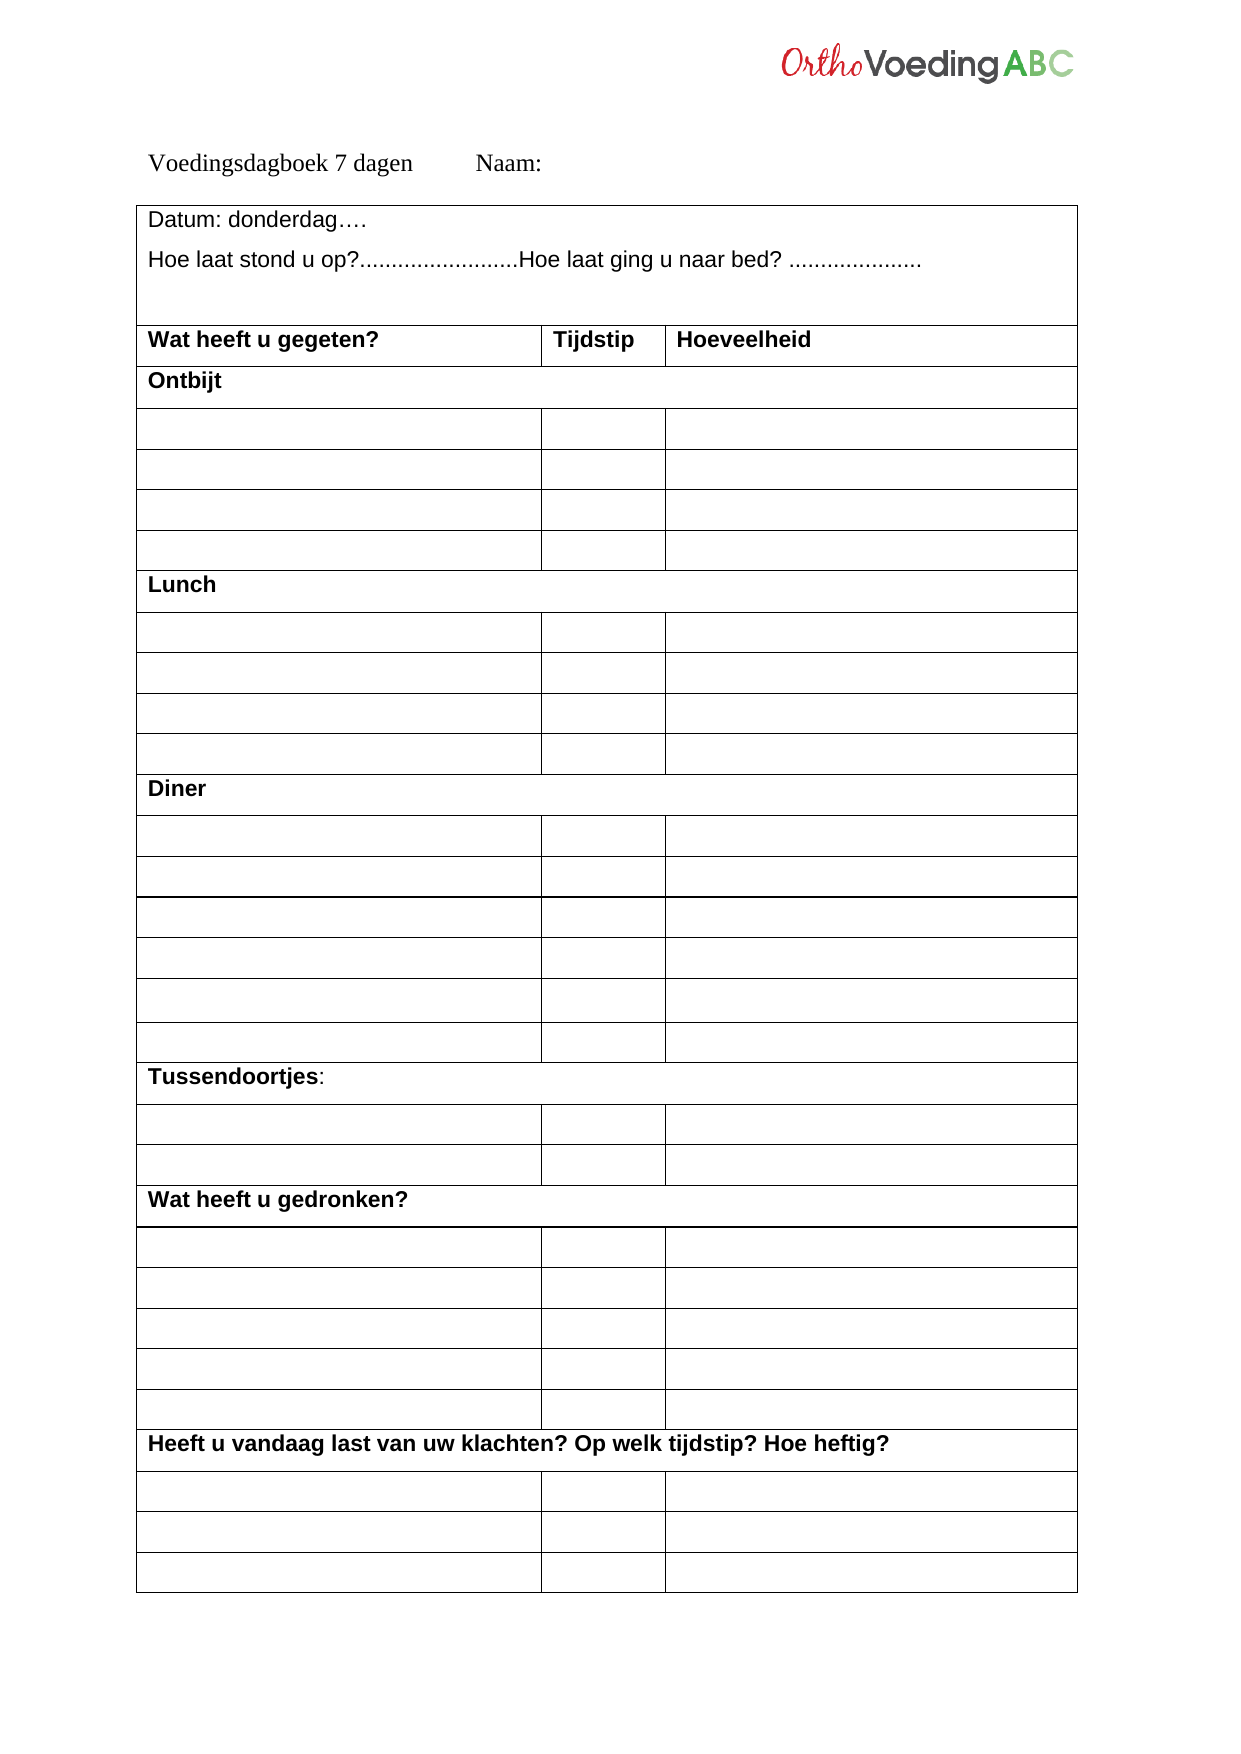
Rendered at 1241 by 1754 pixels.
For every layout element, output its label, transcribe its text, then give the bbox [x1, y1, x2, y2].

table_cell [666, 898, 1077, 937]
table_cell [666, 1553, 1077, 1592]
table_cell [542, 1349, 665, 1388]
table_cell [137, 734, 541, 774]
table_cell [666, 816, 1077, 856]
table_cell [666, 409, 1077, 448]
table_cell [542, 1228, 665, 1267]
table_cell [542, 1512, 665, 1552]
text Voedingsdagboek 7 dagen Naam: [148, 148, 1093, 176]
table_cell [542, 490, 665, 529]
table_cell [666, 1512, 1077, 1552]
table_cell [542, 653, 665, 693]
table_cell Wat heeft u gedronken? [137, 1186, 1077, 1226]
table_cell [666, 1105, 1077, 1144]
table_cell [542, 1145, 665, 1185]
table_cell [666, 979, 1077, 1022]
table_header Datum: donderdag…. Hoe laat stond u op?.........................Hoe laat ging u naar bed? ..................... [137, 206, 1077, 324]
table_cell [666, 490, 1077, 529]
table_cell [137, 1349, 541, 1388]
table_cell [137, 694, 541, 733]
table_cell [137, 1472, 541, 1511]
table_cell [137, 1023, 541, 1062]
table_cell [542, 531, 665, 570]
table_cell [542, 613, 665, 652]
table_cell [542, 1390, 665, 1429]
table_cell [542, 1553, 665, 1592]
table_cell Tussendoortjes: [137, 1063, 1077, 1104]
table_cell [542, 1105, 665, 1144]
table_cell [666, 1309, 1077, 1348]
table_cell [137, 1309, 541, 1348]
table_cell [137, 409, 541, 448]
table_cell [666, 857, 1077, 896]
table_cell [666, 613, 1077, 652]
table_cell Tijdstip [542, 326, 665, 366]
table_cell [542, 1309, 665, 1348]
table_cell [666, 694, 1077, 733]
table_cell [137, 1512, 541, 1552]
table_cell [542, 1268, 665, 1307]
table_cell Heeft u vandaag last van uw klachten? Op welk tijdstip? Hoe heftig? [137, 1430, 1077, 1471]
table_cell [666, 938, 1077, 977]
table_cell [666, 1390, 1077, 1429]
table_cell [137, 1145, 541, 1185]
table_cell [666, 450, 1077, 489]
table_cell [542, 979, 665, 1022]
table_cell [542, 816, 665, 856]
table_cell [137, 1228, 541, 1267]
table_cell [137, 450, 541, 489]
table_cell [137, 531, 541, 570]
table_cell Lunch [137, 571, 1077, 612]
table_cell [542, 1023, 665, 1062]
table_cell [542, 898, 665, 937]
table_cell [137, 1268, 541, 1307]
table_cell [542, 734, 665, 774]
table_cell [666, 1145, 1077, 1185]
table_cell [137, 490, 541, 529]
table_cell [137, 1105, 541, 1144]
table_cell [666, 531, 1077, 570]
table_cell Wat heeft u gegeten? [137, 326, 541, 366]
table_cell [666, 1228, 1077, 1267]
table_cell [666, 653, 1077, 693]
table_cell [137, 1553, 541, 1592]
table_cell [137, 979, 541, 1022]
table_cell [137, 898, 541, 937]
table_cell [137, 1390, 541, 1429]
table_cell [666, 734, 1077, 774]
table_cell Hoeveelheid [666, 326, 1077, 366]
table_cell [666, 1349, 1077, 1388]
table_cell Diner [137, 775, 1077, 815]
table_cell [542, 1472, 665, 1511]
table_cell [542, 694, 665, 733]
table_cell [542, 857, 665, 896]
table_cell [666, 1472, 1077, 1511]
table_cell [137, 857, 541, 896]
table_cell [542, 409, 665, 448]
table_cell [137, 816, 541, 856]
table_cell [542, 450, 665, 489]
table_cell [666, 1268, 1077, 1307]
picture [767, 29, 1093, 95]
table_cell [666, 1023, 1077, 1062]
table_cell [137, 938, 541, 977]
table_cell [137, 653, 541, 693]
table_cell [137, 613, 541, 652]
table_cell Ontbijt [137, 367, 1077, 408]
table_cell [542, 938, 665, 977]
